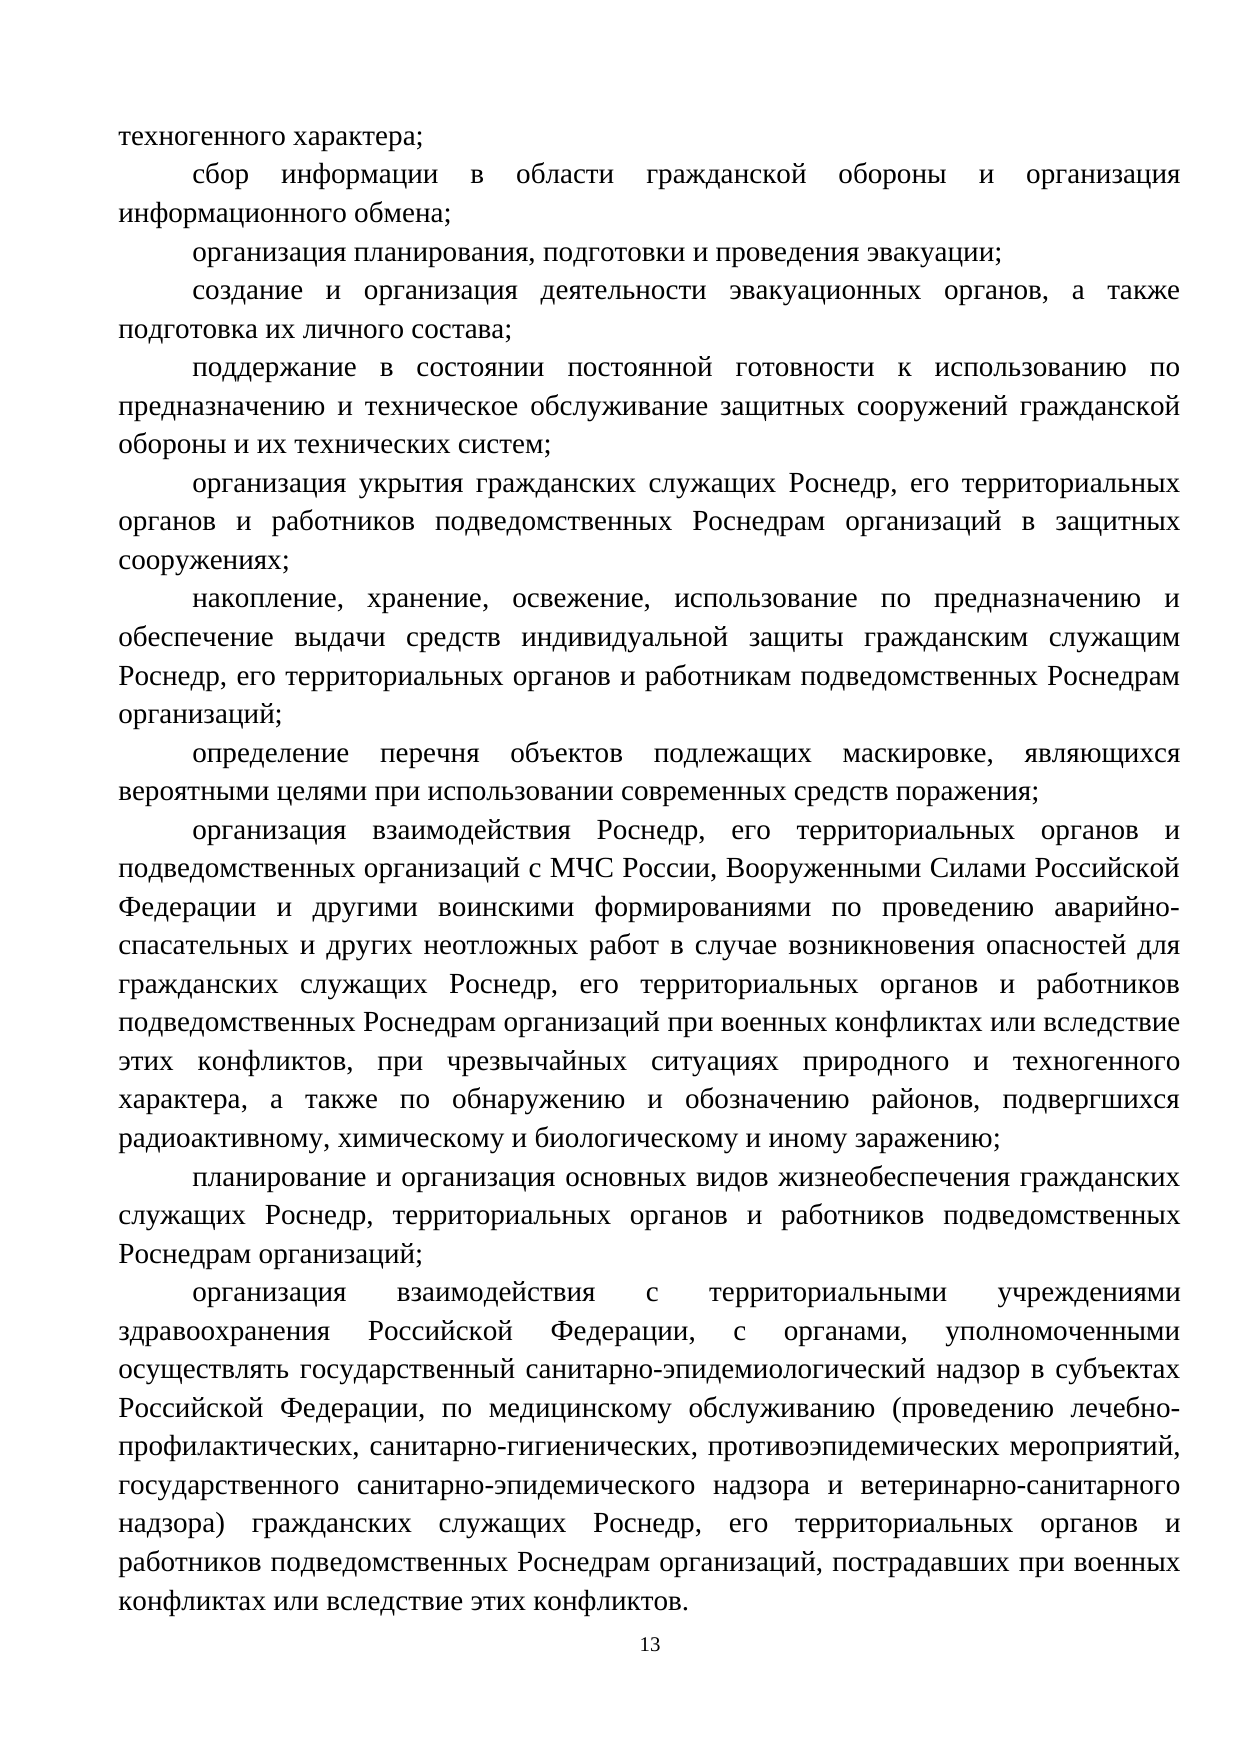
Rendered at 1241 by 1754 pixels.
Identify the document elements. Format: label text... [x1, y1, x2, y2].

text организация укрытия гражданских служащих Роснедр, его территориальных органов и работников подведомственных Роснедрам организаций в защитных сооружениях; [118, 465, 1181, 576]
text определение перечня объектов подлежащих маскировке, являющихся вероятными целями при использовании современных средств поражения; [118, 735, 1181, 807]
text поддержание в состоянии постоянной готовности к использованию по предназначению и техническое обслуживание защитных сооружений гражданской обороны и их технических систем; [118, 349, 1181, 460]
text сбор информации в области гражданской обороны и организация информационного обмена; [118, 157, 1181, 229]
text организация взаимодействия с территориальными учреждениями здравоохранения Российской Федерации, с органами, уполномоченными осуществлять государственный санитарно-эпидемиологический надзор в субъектах Российской Федерации, по медицинскому обслуживанию (проведению лечебно-профилактических, санитарно-гигиенических, противоэпидемических мероприятий, государственного санитарно-эпидемического надзора и ветеринарно-санитарного надзора) гражданских служащих Роснедр, его территориальных органов и работников подведомственных Роснедрам организаций, пострадавших при военных конфликтах или вследствие этих конфликтов. [118, 1274, 1181, 1616]
text планирование и организация основных видов жизнеобеспечения гражданских служащих Роснедр, территориальных органов и работников подведомственных Роснедрам организаций; [118, 1159, 1181, 1269]
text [118, 118, 1181, 152]
text накопление, хранение, освежение, использование по предназначению и обеспечение выдачи средств индивидуальной защиты гражданским служащим Роснедр, его территориальных органов и работникам подведомственных Роснедрам организаций; [118, 581, 1181, 730]
text создание и организация деятельности эвакуационных органов, а также подготовка их личного состава; [118, 272, 1181, 344]
text организация планирования, подготовки и проведения эвакуации; [118, 234, 1181, 267]
text организация взаимодействия Роснедр, его территориальных органов и подведомственных организаций с МЧС России, Вооруженными Силами Российской Федерации и другими воинскими формированиями по проведению аварийно-спасательных и других неотложных работ в случае возникновения опасностей для гражданских служащих Роснедр, его территориальных органов и работников подведомственных Роснедрам организаций при военных конфликтах или вследствие этих конфликтов, при чрезвычайных ситуациях природного и техногенного характера, а также по обнаружению и обозначению районов, подвергшихся радиоактивному, химическому и биологическому и иному заражению; [118, 812, 1181, 1154]
